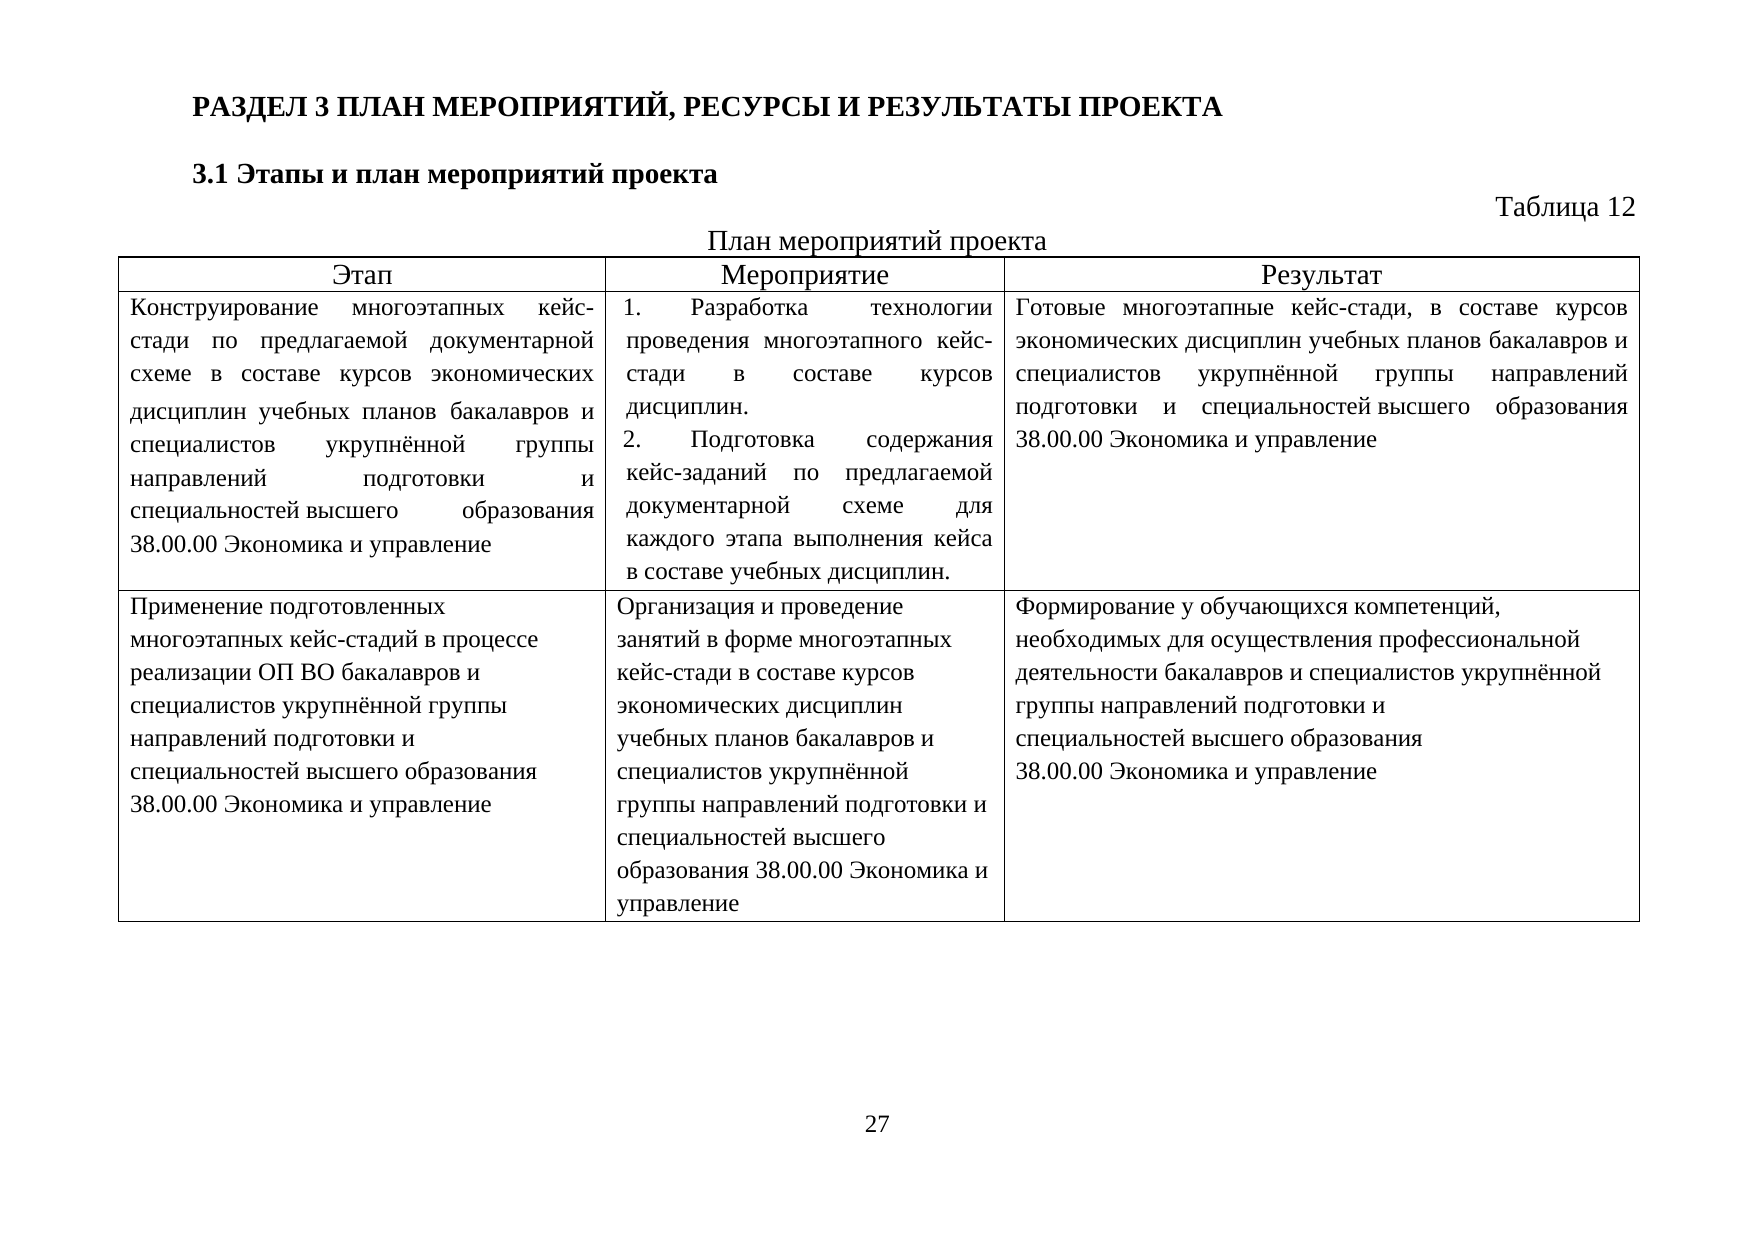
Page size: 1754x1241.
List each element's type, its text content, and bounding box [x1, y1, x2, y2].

table_header Результат [1005, 258, 1639, 291]
table_cell Формирование у обучающихся компетенций, необходимых для осуществления профессиональной деятельности бакалавров и специалистов укрупнённой группы направлений подготовки и специальностей высшего образования 38.00.00 Экономика и управление [1005, 591, 1639, 921]
table_cell Разработка технологии проведения многоэтапного кейс-стади в составе курсов дисциплин. Подготовка содержания кейс-заданий по предлагаемой документарной схеме для каждого этапа выполнения кейса в составе учебных дисциплин. [606, 292, 1004, 590]
table_header Этап [119, 258, 605, 291]
text 3.1 Этапы и план мероприятий проекта [118, 156, 1636, 189]
table_cell Конструирование многоэтапных кейс-стади по предлагаемой документарной схеме в составе курсов экономических дисциплин учебных планов бакалавров и специалистов укрупнённой группы направлений подготовки и специальностей высшего образования 38.00.00 Экономика и управление [119, 292, 605, 590]
table_cell Готовые многоэтапные кейс-стади, в составе курсов экономических дисциплин учебных планов бакалавров и специалистов укрупнённой группы направлений подготовки и специальностей высшего образования 38.00.00 Экономика и управление [1005, 292, 1639, 590]
table_cell Организация и проведение занятий в форме многоэтапных кейс-стади в составе курсов экономических дисциплин учебных планов бакалавров и специалистов укрупнённой группы направлений подготовки и специальностей высшего образования 38.00.00 Экономика и управление [606, 591, 1004, 921]
table_cell Применение подготовленных многоэтапных кейс-стадий в процессе реализации ОП ВО бакалавров и специалистов укрупнённой группы направлений подготовки и специальностей высшего образования 38.00.00 Экономика и управление [119, 591, 605, 921]
text РАЗДЕЛ 3 ПЛАН МЕРОПРИЯТИЙ, РЕСУРСЫ И РЕЗУЛЬТАТЫ ПРОЕКТА [118, 89, 1636, 122]
text План мероприятий проекта [118, 223, 1636, 256]
text Таблица 12 [118, 189, 1636, 223]
table_header Мероприятие [606, 258, 1004, 291]
